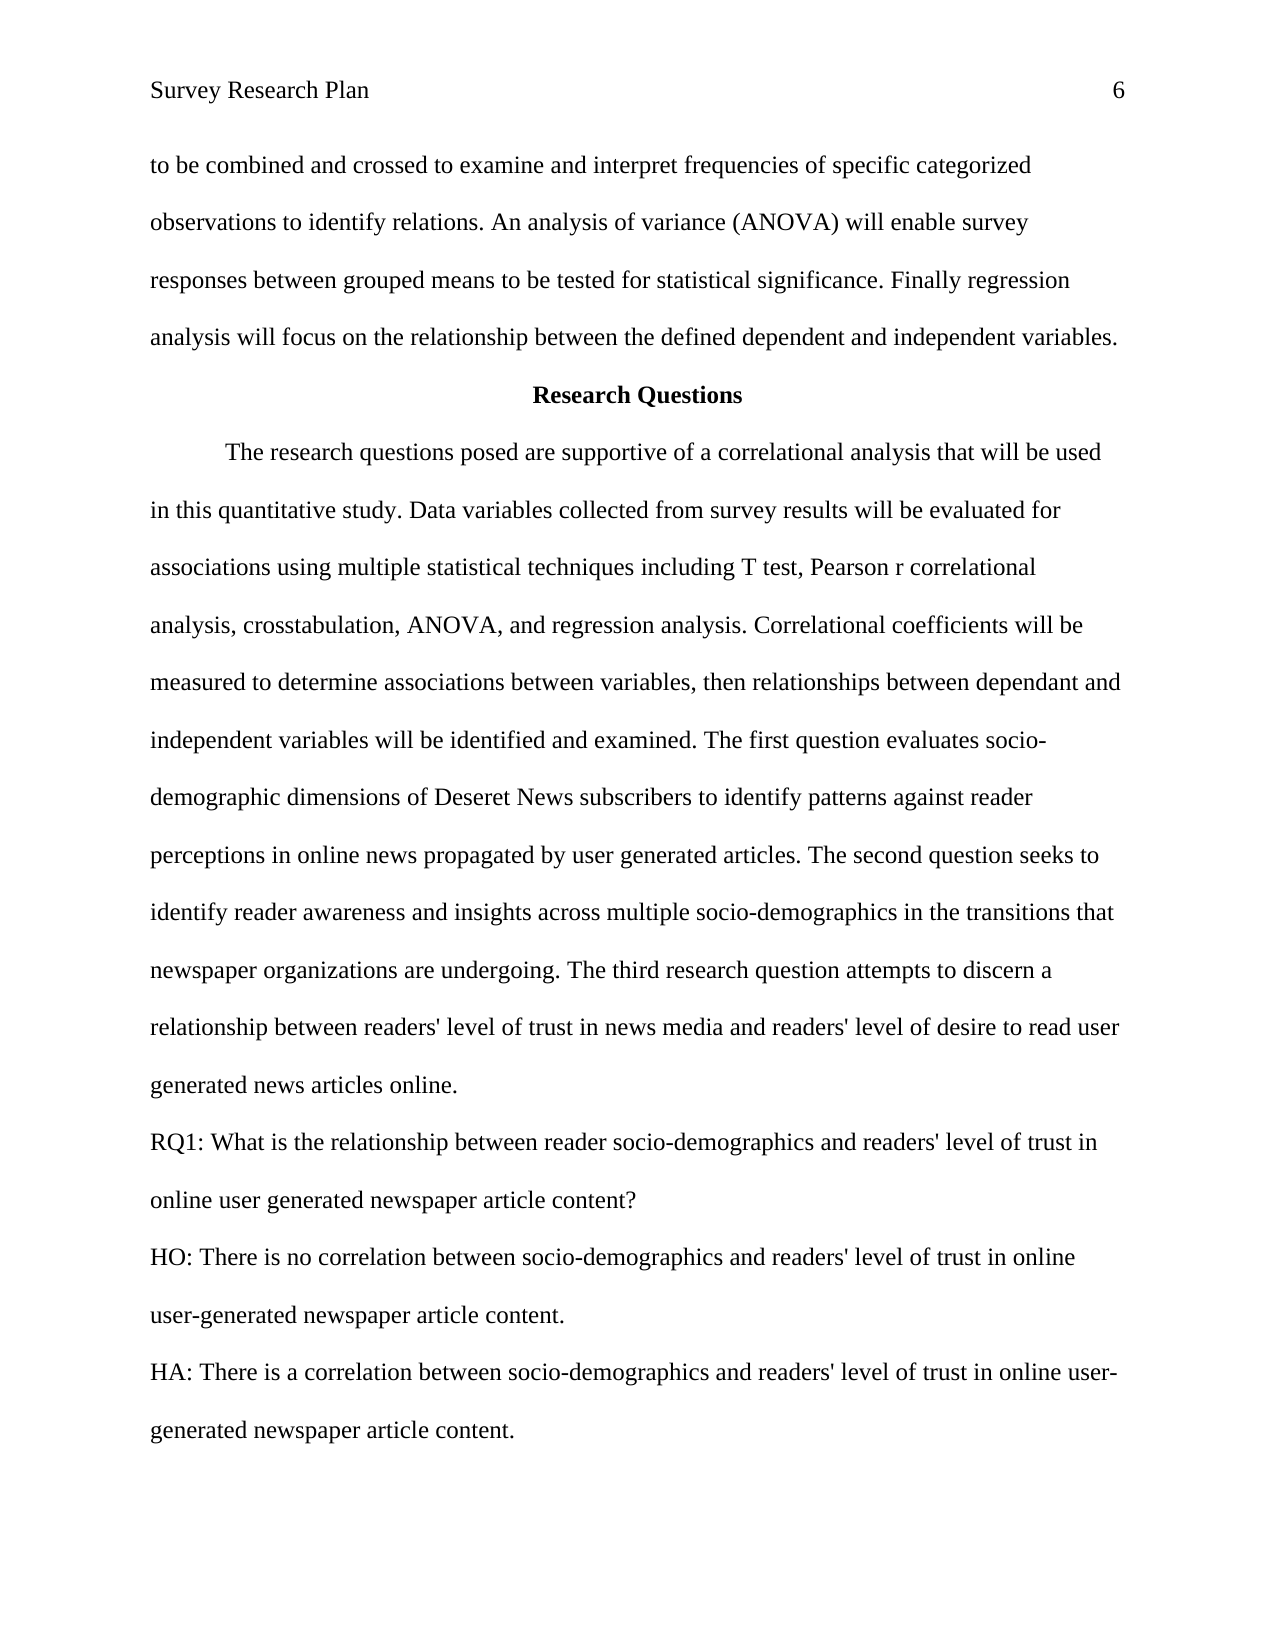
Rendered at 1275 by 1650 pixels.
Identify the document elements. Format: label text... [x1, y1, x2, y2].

text Research Questions [150, 380, 1125, 409]
text HA: There is a correlation between socio-demographics and readers' level of trust in online user-generated newspaper article content. [150, 1357, 1125, 1444]
text The research questions posed are supportive of a correlational analysis that will be used in this quantitative study. Data variables collected from survey results will be evaluated for associations using multiple statistical techniques including T test, Pearson r correlational analysis, crosstabulation, ANOVA, and regression analysis. Correlational coefficients will be measured to determine associations between variables, then relationships between dependant and independent variables will be identified and examined. The first question evaluates socio-demographic dimensions of Deseret News subscribers to identify patterns against reader perceptions in online news propagated by user generated articles. The second question seeks to identify reader awareness and insights across multiple socio-demographics in the transitions that newspaper organizations are undergoing. The third research question attempts to discern a relationship between readers' level of trust in news media and readers' level of desire to read user generated news articles online. [150, 437, 1125, 1099]
text HO: There is no correlation between socio-demographics and readers' level of trust in online user-generated newspaper article content. [150, 1242, 1125, 1329]
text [150, 150, 1125, 351]
text RQ1: What is the relationship between reader socio-demographics and readers' level of trust in online user generated newspaper article content? [150, 1127, 1125, 1214]
